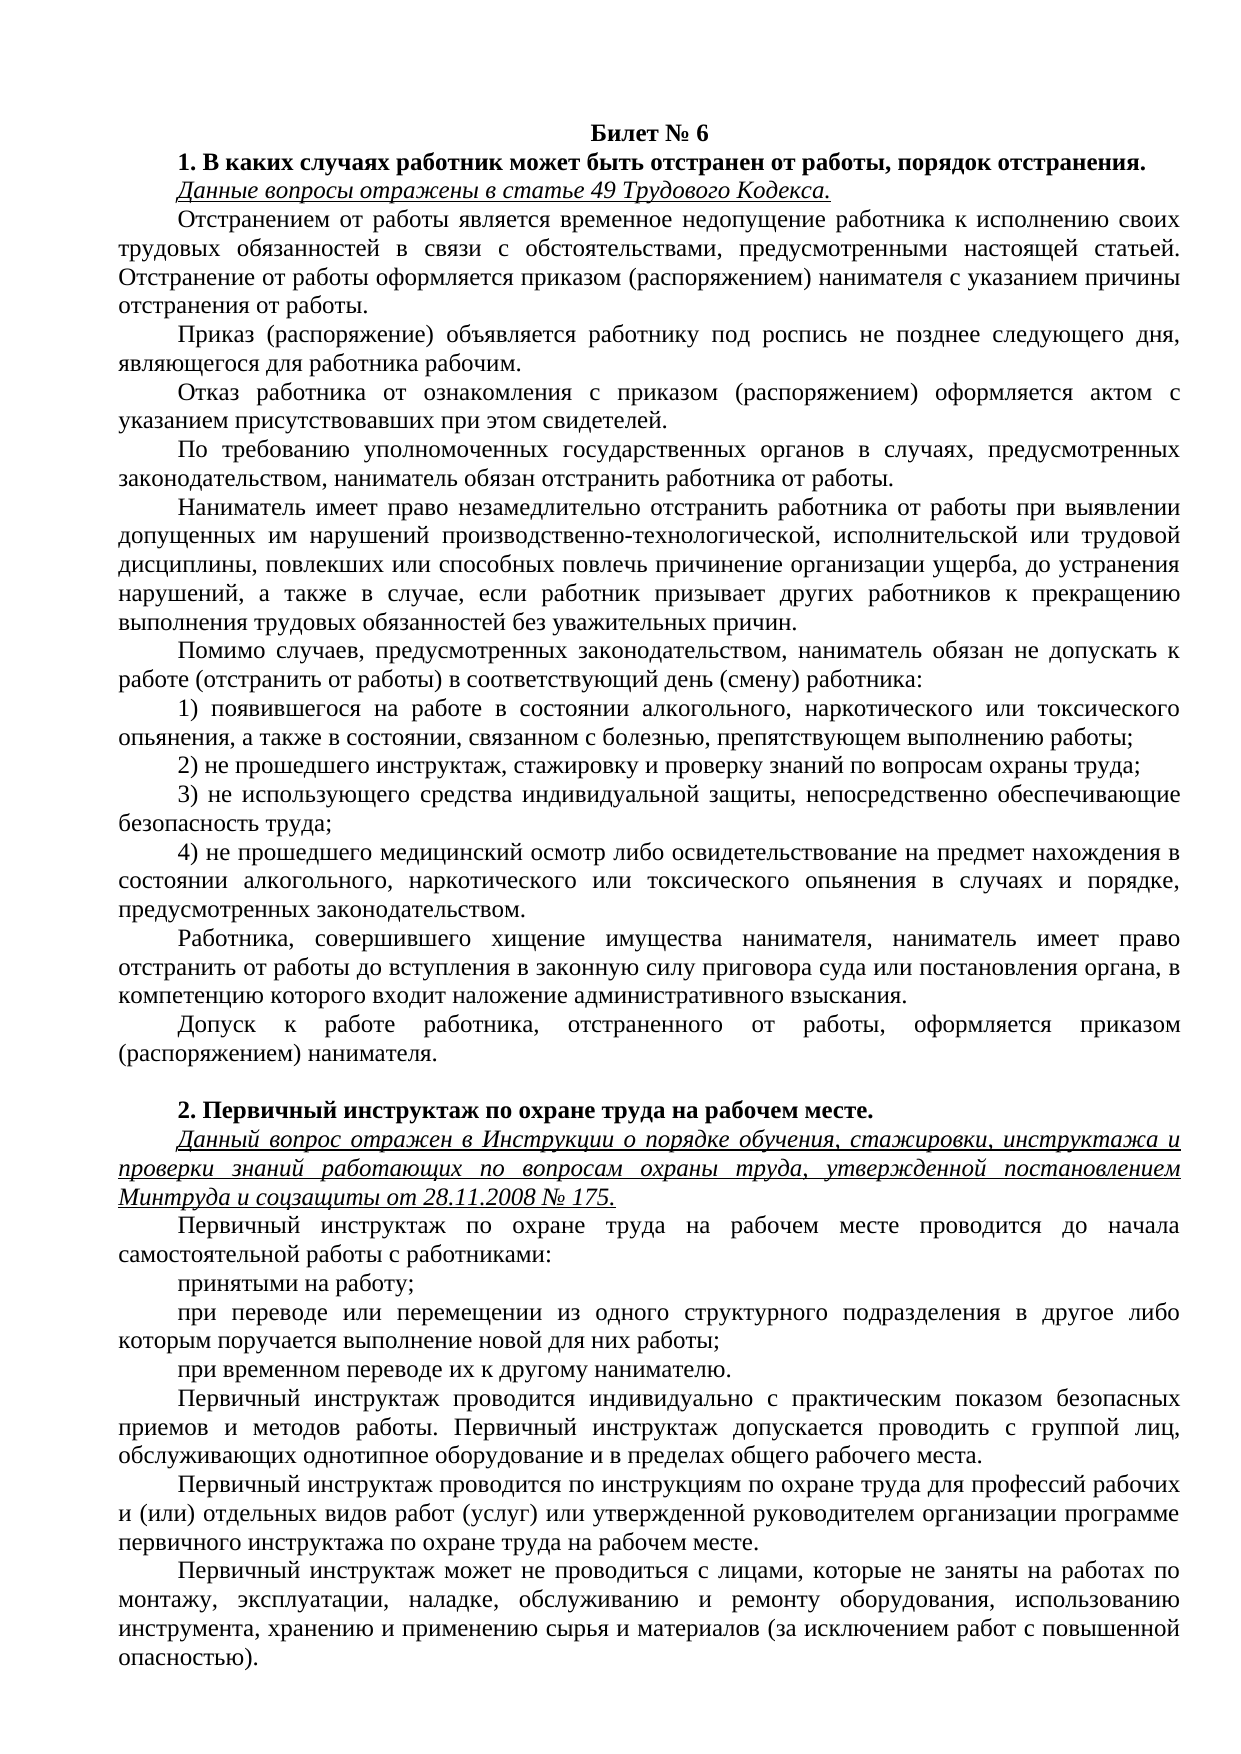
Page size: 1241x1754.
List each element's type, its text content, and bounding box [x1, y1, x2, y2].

text Помимо случаев, предусмотренных законодательством, наниматель обязан не допускать к работе (отстранить от работы) в соответствующий день (смену) работника: [118, 636, 1181, 693]
text 2. Первичный инструктаж по охране труда на рабочем месте. [118, 1096, 1181, 1124]
text 1. В каких случаях работник может быть отстранен от работы, порядок отстранения. [118, 147, 1181, 176]
text 4) не прошедшего медицинский осмотр либо освидетельствование на предмет нахождения в состоянии алкогольного, наркотического или токсического опьянения в случаях и порядке, предусмотренных законодательством. [118, 837, 1181, 923]
text Отказ работника от ознакомления с приказом (распоряжением) оформляется актом с указанием присутствовавших при этом свидетелей. [118, 377, 1181, 434]
text Работника, совершившего хищение имущества нанимателя, наниматель имеет право отстранить от работы до вступления в законную силу приговора суда или постановления органа, в компетенцию которого входит наложение административного взыскания. [118, 923, 1181, 1009]
text 1) появившегося на работе в состоянии алкогольного, наркотического или токсического опьянения, а также в состоянии, связанном с болезнью, препятствующем выполнению работы; [118, 693, 1181, 751]
text 2) не прошедшего инструктаж, стажировку и проверку знаний по вопросам охраны труда; [118, 751, 1181, 779]
text Наниматель имеет право незамедлительно отстранить работника от работы при выявлении допущенных им нарушений производственно-технологической, исполнительской или трудовой дисциплины, повлекших или способных повлечь причинение организации ущерба, до устранения нарушений, а также в случае, если работник призывает других работников к прекращению выполнения трудовых обязанностей без уважительных причин. [118, 492, 1181, 636]
text Данный вопрос отражен в Инструкции о порядке обучения, стажировки, инструктажа и проверки знаний работающих по вопросам охраны труда, утвержденной постановлением Минтруда и соцзащиты от 28.11.2008 № 175. [118, 1124, 1181, 1178]
text Отстранением от работы является временное недопущение работника к исполнению своих трудовых обязанностей в связи с обстоятельствами, предусмотренными настоящей статьей. Отстранение от работы оформляется приказом (распоряжением) нанимателя с указанием причины отстранения от работы. [118, 204, 1181, 319]
text Первичный инструктаж проводится индивидуально с практическим показом безопасных приемов и методов работы. Первичный инструктаж допускается проводить с группой лиц, обслуживающих однотипное оборудование и в пределах общего рабочего места. [118, 1383, 1181, 1469]
text Первичный инструктаж может не проводиться с лицами, которые не заняты на работах по монтажу, эксплуатации, наладке, обслуживанию и ремонту оборудования, использованию инструмента, хранению и применению сырья и материалов (за исключением работ с повышенной опасностью). [118, 1556, 1181, 1671]
text Данный вопрос отражен в Инструкции о порядке обучения, стажировки, инструктажа и проверки знаний работающих по вопросам охраны труда, утвержденной постановлением Минтруда и соцзащиты от 28.11.2008 № 175. [118, 1179, 1181, 1211]
text при временном переводе их к другому нанимателю. [118, 1354, 1181, 1383]
text Первичный инструктаж по охране труда на рабочем месте проводится до начала самостоятельной работы с работниками: [118, 1211, 1181, 1268]
text Приказ (распоряжение) объявляется работнику под роспись не позднее следующего дня, являющегося для работника рабочим. [118, 319, 1181, 377]
text Билет № 6 [118, 118, 1181, 147]
text принятыми на работу; [118, 1268, 1181, 1297]
text 3) не использующего средства индивидуальной защиты, непосредственно обеспечивающие безопасность труда; [118, 779, 1181, 837]
text при переводе или перемещении из одного структурного подразделения в другое либо которым поручается выполнение новой для них работы; [118, 1297, 1181, 1354]
text Допуск к работе работника, отстраненного от работы, оформляется приказом (распоряжением) нанимателя. [118, 1009, 1181, 1067]
text Первичный инструктаж проводится по инструкциям по охране труда для профессий рабочих и (или) отдельных видов работ (услуг) или утвержденной руководителем организации программе первичного инструктажа по охране труда на рабочем месте. [118, 1469, 1181, 1556]
text Данные вопросы отражены в статье 49 Трудового Кодекса. [118, 176, 1181, 204]
text По требованию уполномоченных государственных органов в случаях, предусмотренных законодательством, наниматель обязан отстранить работника от работы. [118, 434, 1181, 492]
